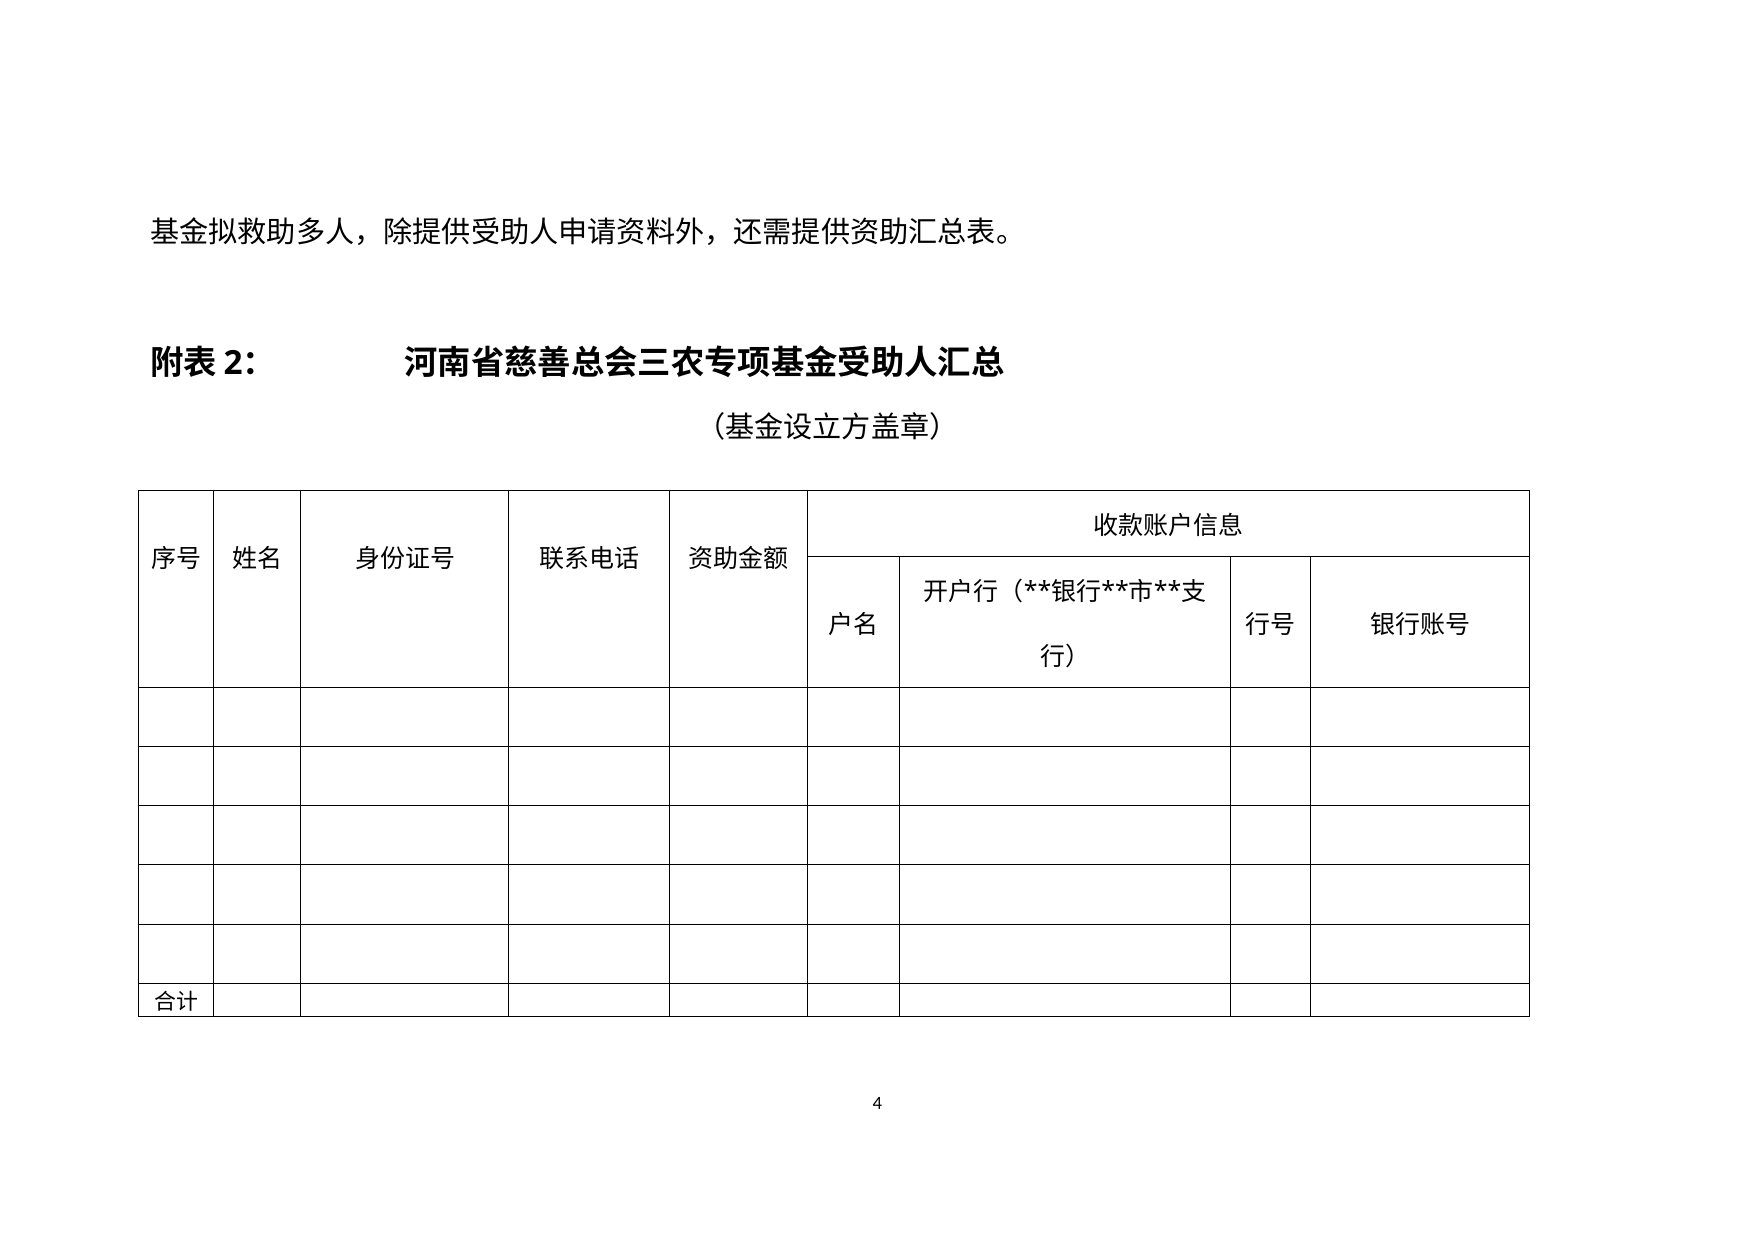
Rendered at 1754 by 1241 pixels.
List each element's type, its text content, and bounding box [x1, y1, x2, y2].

table_cell [900, 747, 1230, 805]
table_cell [808, 806, 899, 864]
table_header 收款账户信息 [808, 491, 1529, 556]
table_cell [301, 747, 508, 805]
table_cell [139, 688, 213, 746]
table_cell [301, 984, 508, 1016]
table_cell [301, 925, 508, 982]
table_cell [900, 984, 1230, 1016]
table_cell [1311, 865, 1529, 923]
table_header 资助金额 [670, 491, 807, 687]
table_cell [808, 984, 899, 1016]
table_cell [808, 865, 899, 923]
table_cell [670, 925, 807, 982]
table_cell [1231, 984, 1310, 1016]
table_cell [1231, 865, 1310, 923]
table_cell [139, 925, 213, 982]
table_cell [900, 925, 1230, 982]
table_cell [1311, 806, 1529, 864]
table_header 身份证号 [301, 491, 508, 687]
table_cell [1231, 688, 1310, 746]
table_cell [670, 806, 807, 864]
table_cell [1231, 806, 1310, 864]
table_cell [1311, 984, 1529, 1016]
text 基金拟救助多人，除提供受助人申请资料外，还需提供资助汇总表。 [150, 198, 1604, 263]
table_cell [808, 747, 899, 805]
table_cell [214, 865, 300, 923]
table_header 姓名 [214, 491, 300, 687]
table_cell [670, 747, 807, 805]
table_cell [900, 865, 1230, 923]
table_cell [509, 865, 669, 923]
table_cell [301, 865, 508, 923]
table_cell [509, 688, 669, 746]
table_cell [1311, 925, 1529, 982]
table_cell 银行账号 [1311, 557, 1529, 687]
table_cell [214, 806, 300, 864]
table_cell [139, 747, 213, 805]
table_cell [808, 925, 899, 982]
table_cell [139, 806, 213, 864]
table_cell [509, 747, 669, 805]
table_cell 户名 [808, 557, 899, 687]
table_cell [808, 688, 899, 746]
table_cell [214, 984, 300, 1016]
table_cell [509, 925, 669, 982]
table_cell [301, 806, 508, 864]
table_cell [900, 688, 1230, 746]
table_cell 行号 [1231, 557, 1310, 687]
table_cell [1311, 747, 1529, 805]
table_cell [670, 688, 807, 746]
table_cell [1311, 688, 1529, 746]
table_cell [214, 688, 300, 746]
table_cell [301, 688, 508, 746]
table_cell [509, 984, 669, 1016]
table_cell [1231, 747, 1310, 805]
table_header 序号 [139, 491, 213, 687]
table_cell [670, 865, 807, 923]
table_cell 合计 [139, 984, 213, 1016]
table_cell [670, 984, 807, 1016]
table_header 联系电话 [509, 491, 669, 687]
table_cell [139, 865, 213, 923]
table_cell [214, 925, 300, 982]
table_cell [900, 806, 1230, 864]
text 附表2： 河南省慈善总会三农专项基金受助人汇总 [150, 328, 1604, 393]
table_cell [214, 747, 300, 805]
table_cell [509, 806, 669, 864]
table_cell [1231, 925, 1310, 982]
table_cell 开户行（**银行**市**支行） [900, 557, 1230, 687]
text （基金设立方盖章） [150, 393, 1604, 458]
